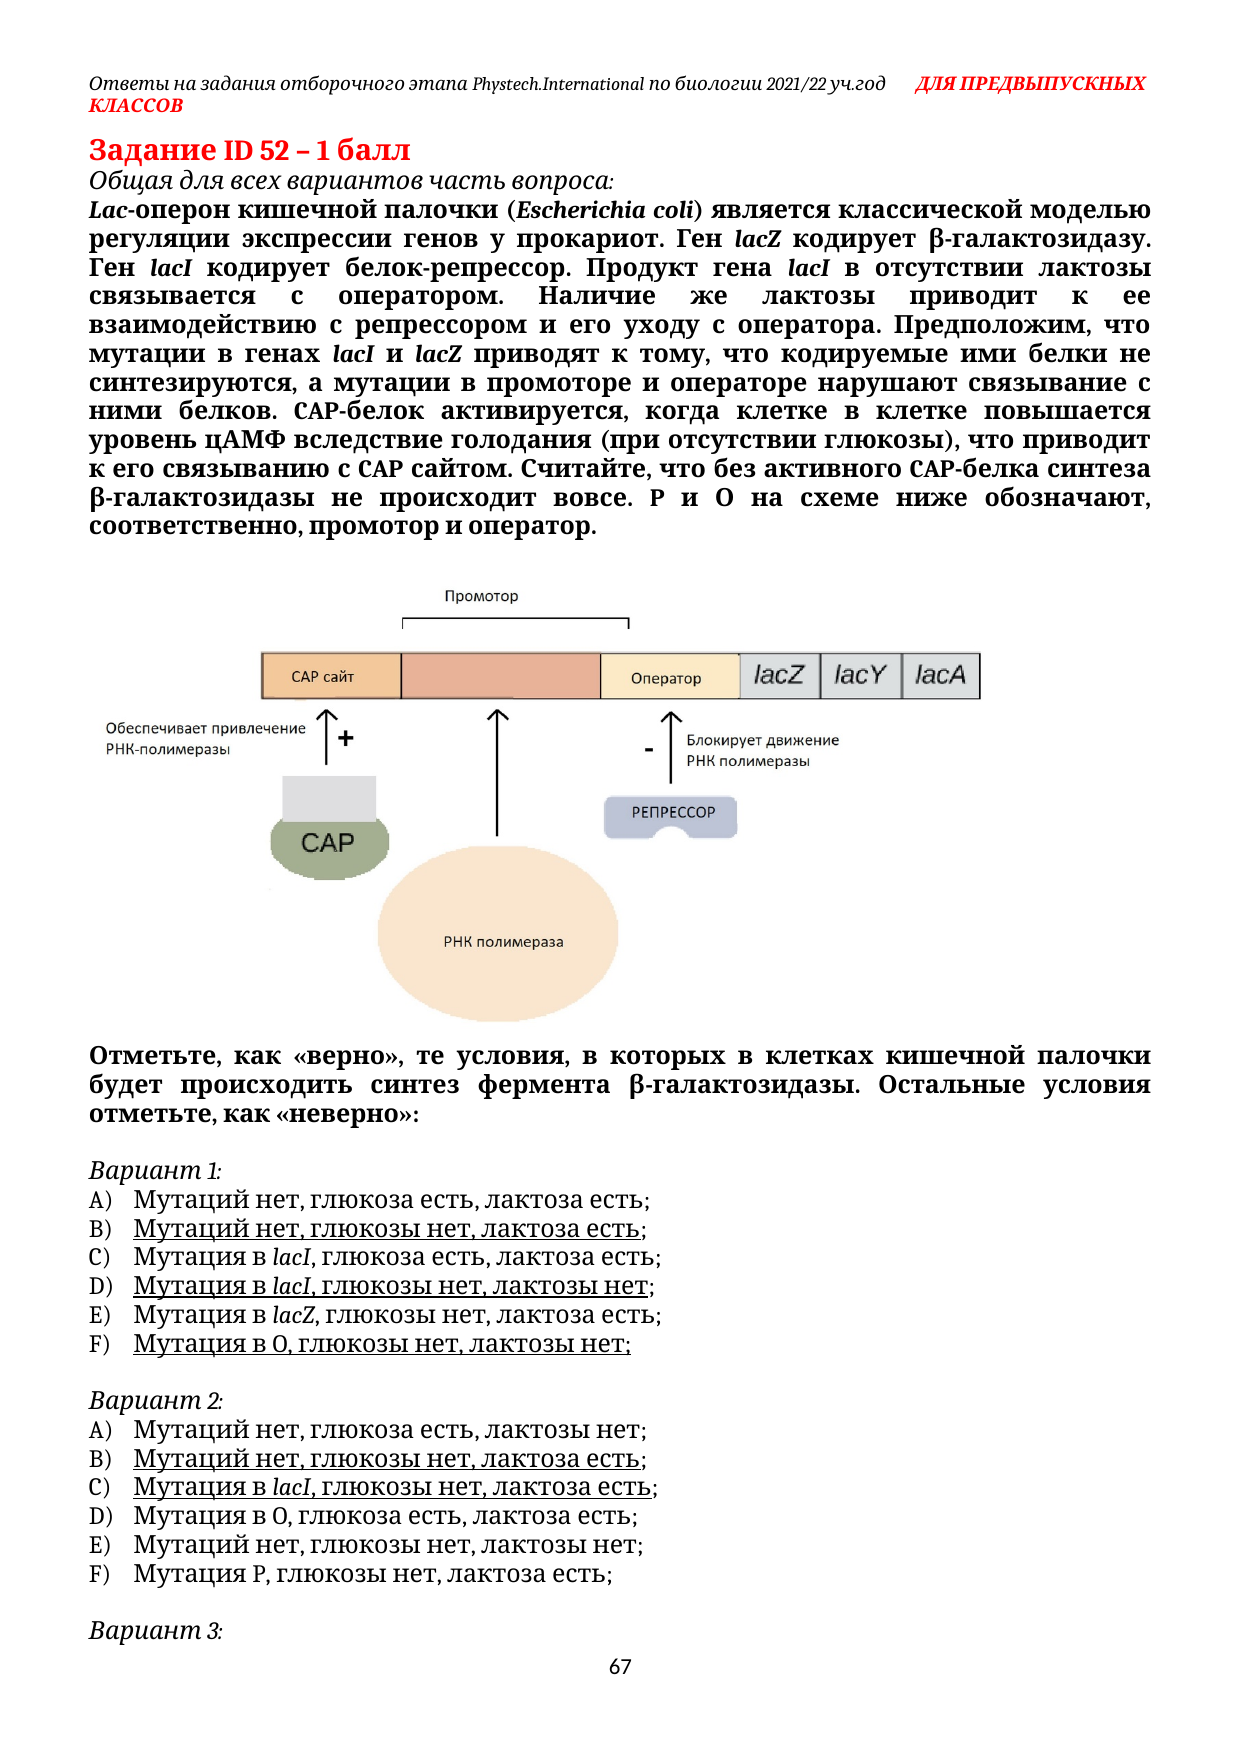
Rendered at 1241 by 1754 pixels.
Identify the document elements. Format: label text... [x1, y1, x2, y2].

list Мутация в O, глюкозы нет, лактозы нет; [89, 1329, 1152, 1358]
list Мутаций нет, глюкозы нет, лактозы нет; [89, 1531, 1152, 1559]
list Мутаций нет, глюкоза есть, лактозы нет; [89, 1416, 1152, 1444]
text Вариант 3: [89, 1617, 1152, 1646]
text Общая для всех вариантов часть вопроса: [89, 167, 1152, 196]
text Вариант 1: [89, 1157, 1152, 1186]
list Мутация в lacI, глюкозы нет, лактозы нет; [89, 1272, 1152, 1301]
text Вариант 2: [89, 1387, 1152, 1416]
list Мутаций нет, глюкозы нет, лактоза есть; [89, 1214, 1152, 1243]
text Задание ID 52 – 1 балл [89, 134, 1152, 167]
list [89, 1473, 1152, 1502]
text Lac-оперон кишечной палочки (Escherichia coli) является классической моделью регуляции экспрессии генов у прокариот. Ген lacZ кодирует β-галактозидазу. Ген lacI кодирует белок-репрессор. Продукт гена lacI в отсутствии лактозы связывается с оператором. Наличие же лактозы приводит к ее взаимодействию с репрессором и его уходу с оператора. Предположим, что мутации в генах lacI и lacZ приводят к тому, что кодируемые ими белки не синтезируются, а мутации в промоторе и операторе нарушают связывание с ними белков. CAP-белок активируется, когда клетке в клетке повышается уровень цАМФ вследствие голодания (при отсутствии глюкозы), что приводит к его связыванию с CAP сайтом. Считайте, что без активного CAP-белка синтеза β-галактозидазы не происходит вовсе. P и О на схеме ниже обозначают, соответственно, промотор и оператор. [89, 196, 1152, 541]
text Отметьте, как «верно», те условия, в которых в клетках кишечной палочки будет происходить синтез фермента β-галактозидазы. Остальные условия отметьте, как «неверно»: [89, 1042, 1152, 1128]
picture [88, 569, 985, 1042]
list Мутация в lacI, глюкоза есть, лактоза есть; [89, 1243, 1152, 1272]
list Мутация в lacZ, глюкозы нет, лактоза есть; [89, 1301, 1152, 1329]
list Мутаций нет, глюкозы нет, лактоза есть; [89, 1444, 1152, 1473]
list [89, 1502, 1152, 1531]
list Мутаций нет, глюкоза есть, лактоза есть; [89, 1186, 1152, 1214]
list Мутация P, глюкозы нет, лактоза есть; [89, 1559, 1152, 1588]
